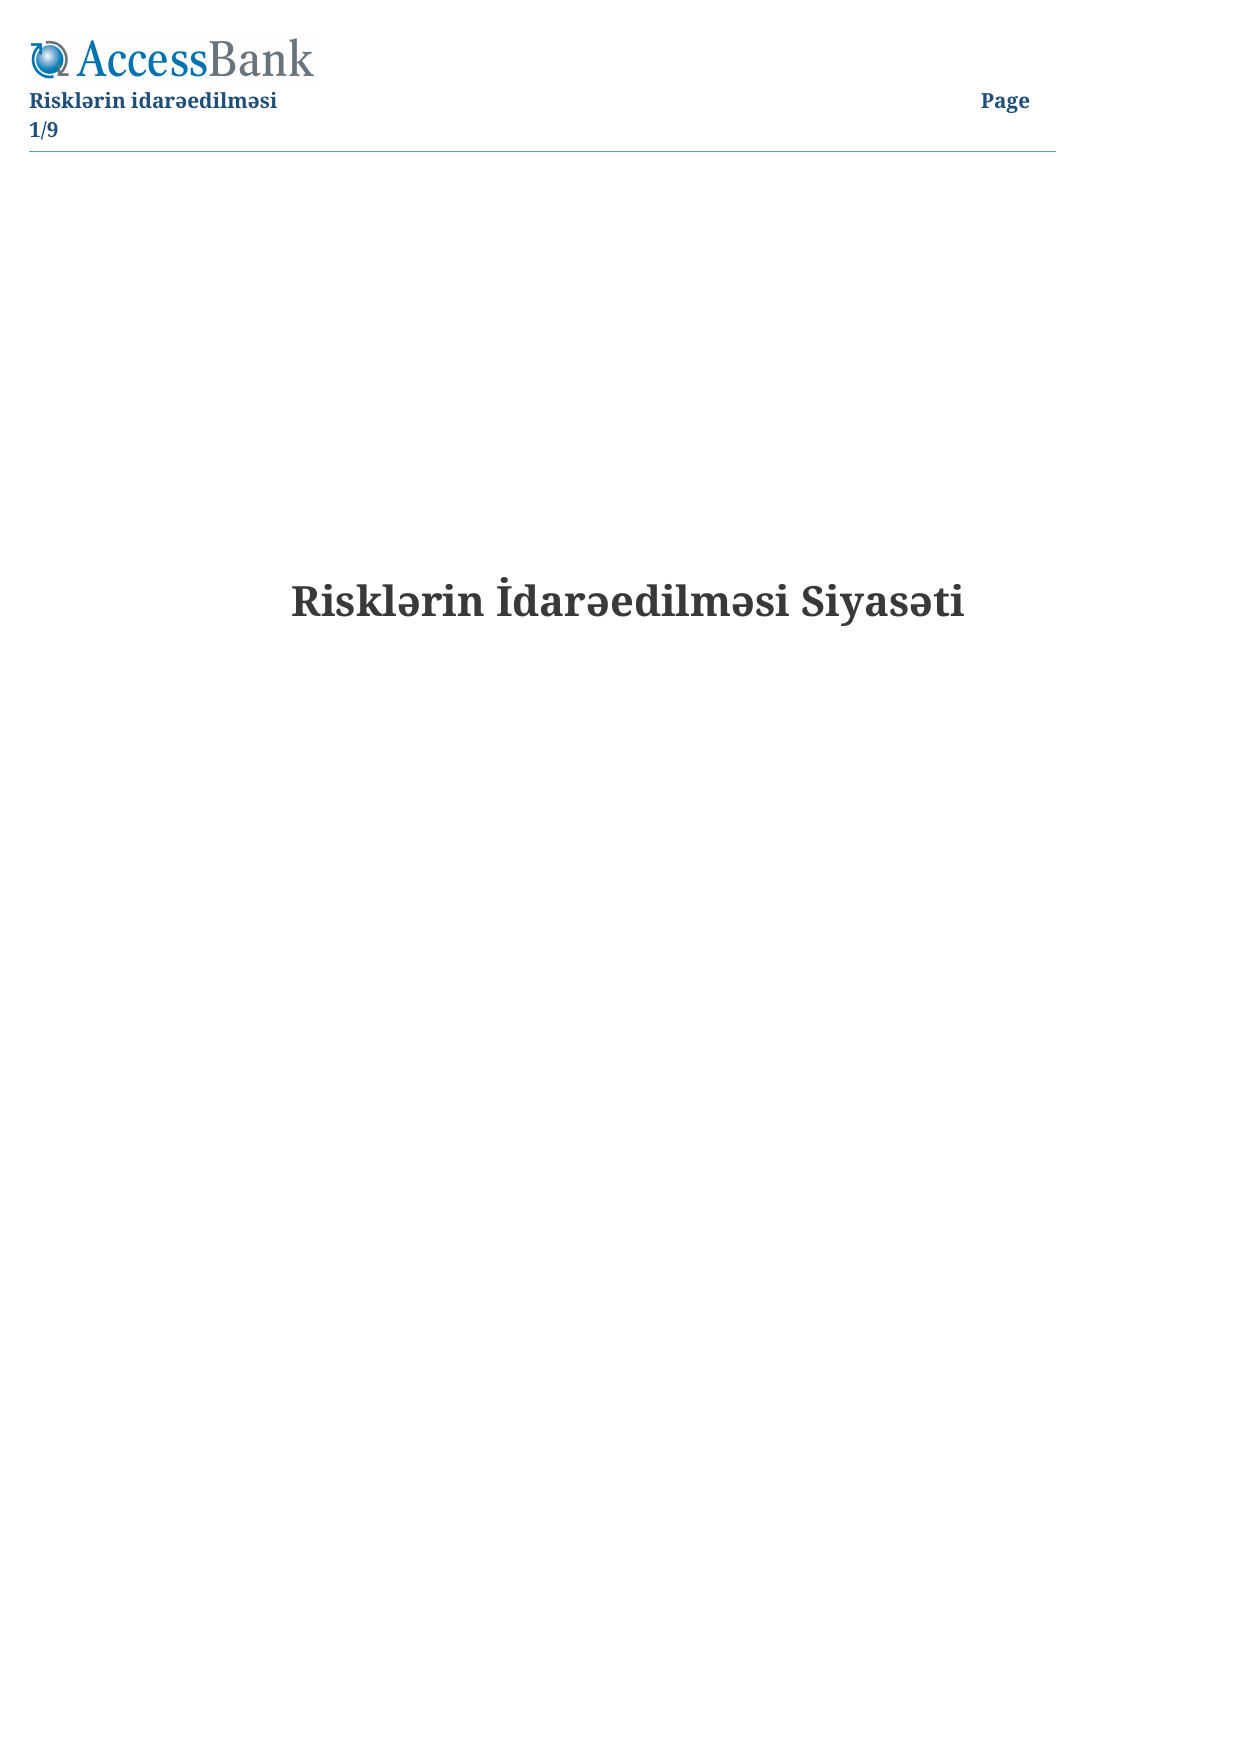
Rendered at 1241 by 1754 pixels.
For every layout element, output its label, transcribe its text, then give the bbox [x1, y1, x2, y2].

text Risklərin İdarəedilməsi Siyasəti [103, 572, 1153, 629]
picture [29, 35, 320, 87]
